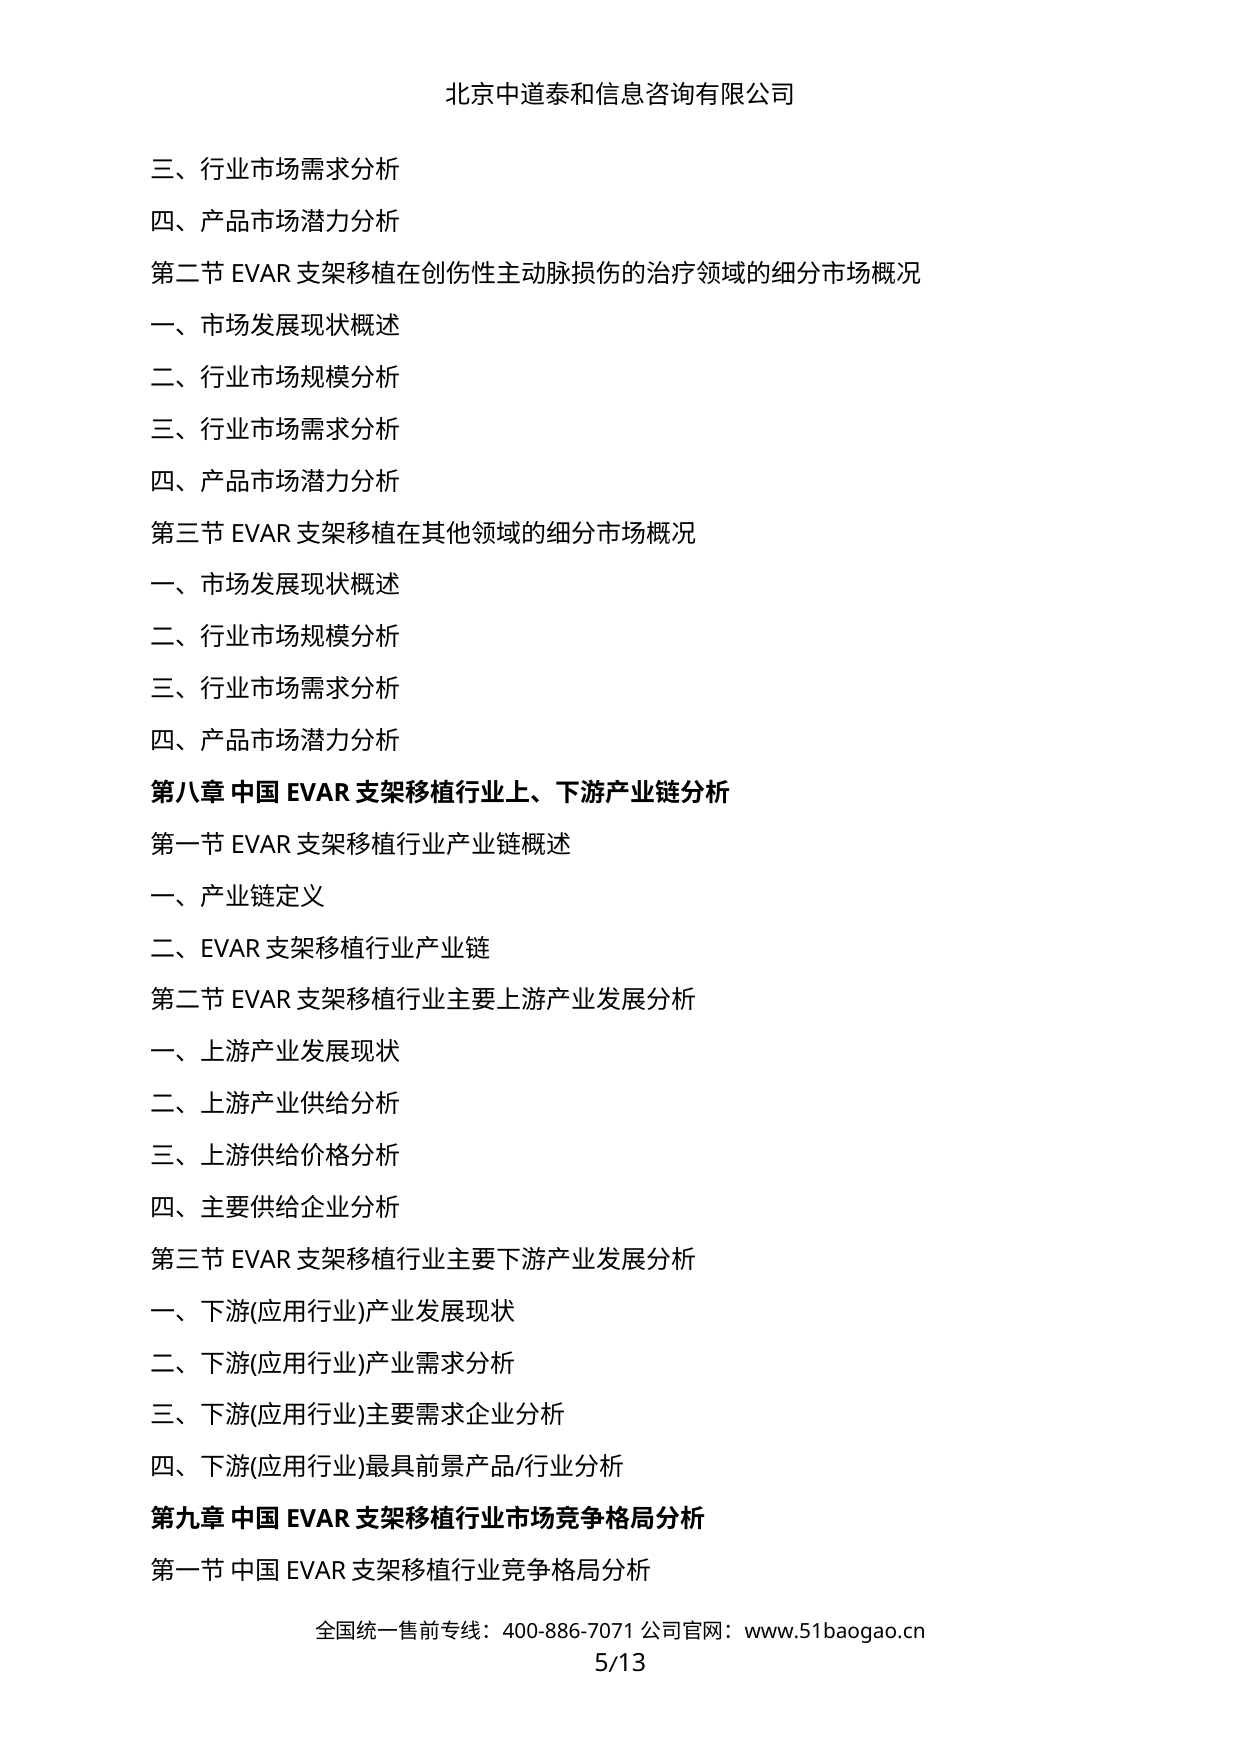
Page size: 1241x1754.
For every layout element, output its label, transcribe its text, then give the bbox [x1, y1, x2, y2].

text 一、产业链定义 [150, 876, 1090, 912]
text 第一节 中国EVAR支架移植行业竞争格局分析 [150, 1551, 1090, 1587]
text 第二节 EVAR支架移植在创伤性主动脉损伤的治疗领域的细分市场概况 [150, 254, 1090, 290]
text 一、下游(应用行业)产业发展现状 [150, 1291, 1090, 1327]
text 二、EVAR支架移植行业产业链 [150, 928, 1090, 964]
text 四、产品市场潜力分析 [150, 721, 1090, 757]
text 第三节 EVAR支架移植行业主要下游产业发展分析 [150, 1239, 1090, 1276]
text 四、主要供给企业分析 [150, 1187, 1090, 1224]
text 二、下游(应用行业)产业需求分析 [150, 1343, 1090, 1379]
text 三、行业市场需求分析 [150, 150, 1090, 186]
text 第二节 EVAR支架移植行业主要上游产业发展分析 [150, 980, 1090, 1016]
text 一、市场发展现状概述 [150, 565, 1090, 601]
text 三、上游供给价格分析 [150, 1136, 1090, 1172]
text 三、下游(应用行业)主要需求企业分析 [150, 1395, 1090, 1431]
text 第九章 中国EVAR支架移植行业市场竞争格局分析 [150, 1499, 1090, 1535]
text 三、行业市场需求分析 [150, 409, 1090, 446]
text 二、行业市场规模分析 [150, 617, 1090, 653]
text 三、行业市场需求分析 [150, 669, 1090, 705]
text 四、产品市场潜力分析 [150, 202, 1090, 238]
text 二、行业市场规模分析 [150, 357, 1090, 394]
text 一、上游产业发展现状 [150, 1032, 1090, 1068]
text 二、上游产业供给分析 [150, 1084, 1090, 1120]
text 四、产品市场潜力分析 [150, 461, 1090, 497]
text 第一节 EVAR支架移植行业产业链概述 [150, 824, 1090, 861]
text 第三节 EVAR支架移植在其他领域的细分市场概况 [150, 513, 1090, 549]
text 四、下游(应用行业)最具前景产品/行业分析 [150, 1447, 1090, 1483]
text 一、市场发展现状概述 [150, 306, 1090, 342]
text 第八章 中国EVAR支架移植行业上、下游产业链分析 [150, 772, 1090, 809]
